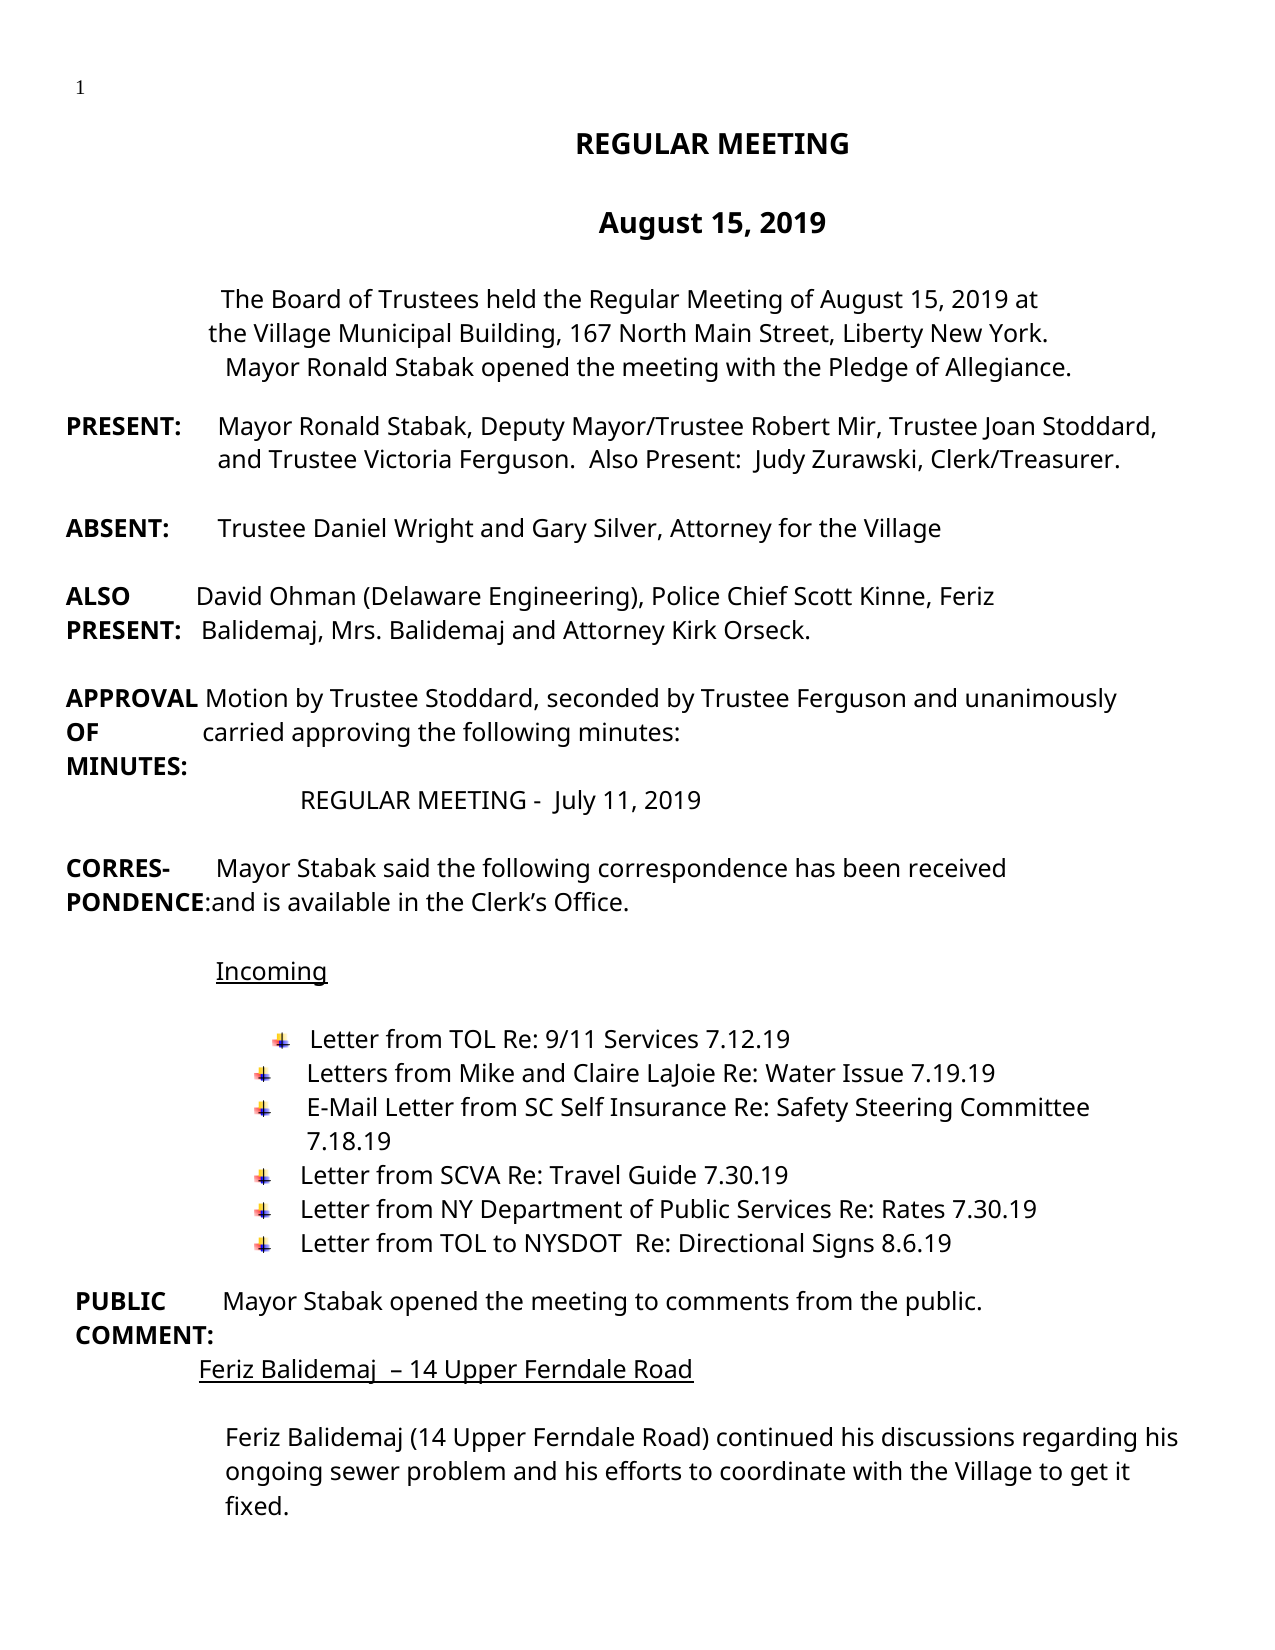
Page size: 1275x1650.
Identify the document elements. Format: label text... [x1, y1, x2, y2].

list Letter from TOL to NYSDOT Re: Directional Signs 8.6.19 [150, 1226, 1200, 1260]
picture [254, 1235, 271, 1253]
text ALSO David Ohman (Delaware Engineering), Police Chief Scott Kinne, Feriz [66, 578, 1200, 612]
text PONDENCE:and is available in the Clerk’s Office. [66, 885, 1200, 919]
text Incoming [66, 953, 1200, 987]
list Letter from SCVA Re: Travel Guide 7.30.19 [150, 1157, 1200, 1192]
text PUBLIC Mayor Stabak opened the meeting to comments from the public. [75, 1284, 1200, 1318]
picture [254, 1065, 271, 1082]
text Feriz Balidemaj (14 Upper Ferndale Road) continued his discussions regarding his ongoing sewer problem and his efforts to coordinate with the Village to get it fixed. [75, 1420, 1200, 1522]
picture [254, 1099, 271, 1117]
list E-Mail Letter from SC Self Insurance Re: Safety Steering Committee 7.18.19 [150, 1089, 1200, 1157]
subtitle The Board of Trustees held the Regular Meeting of August 15, 2019 at [214, 282, 1200, 316]
text PRESENT: Mayor Ronald Stabak, Deputy Mayor/Trustee Robert Mir, Trustee Joan Stoddard, and Trustee Victoria Ferguson. Also Present: Judy Zurawski, Clerk/Treasurer. [66, 408, 1200, 476]
picture [254, 1201, 271, 1219]
text MINUTES: [66, 749, 1200, 783]
subtitle August 15, 2019 [150, 202, 1200, 242]
list Letters from Mike and Claire LaJoie Re: Water Issue 7.19.19 [150, 1055, 1200, 1089]
text ABSENT: Trustee Daniel Wright and Gary Silver, Attorney for the Village [66, 510, 1200, 544]
text Feriz Balidemaj – 14 Upper Ferndale Road [75, 1352, 1200, 1386]
subtitle the Village Municipal Building, 167 North Main Street, Liberty New York. [150, 316, 1200, 350]
text REGULAR MEETING [150, 123, 1200, 163]
list Letter from TOL Re: 9/11 Services 7.12.19 [272, 1021, 1200, 1055]
text CORRES- Mayor Stabak said the following correspondence has been received [66, 851, 1200, 885]
list Letter from NY Department of Public Services Re: Rates 7.30.19 [150, 1192, 1200, 1226]
text PRESENT: Balidemaj, Mrs. Balidemaj and Attorney Kirk Orseck. [66, 612, 1200, 647]
text COMMENT: [75, 1318, 1200, 1352]
picture [272, 1031, 290, 1049]
picture [254, 1167, 271, 1185]
text REGULAR MEETING - July 11, 2019 [225, 783, 1200, 817]
text OF carried approving the following minutes: [66, 715, 1200, 749]
text Mayor Ronald Stabak opened the meeting with the Pledge of Allegiance. [225, 350, 1200, 384]
text APPROVAL Motion by Trustee Stoddard, seconded by Trustee Ferguson and unanimously [66, 681, 1200, 715]
